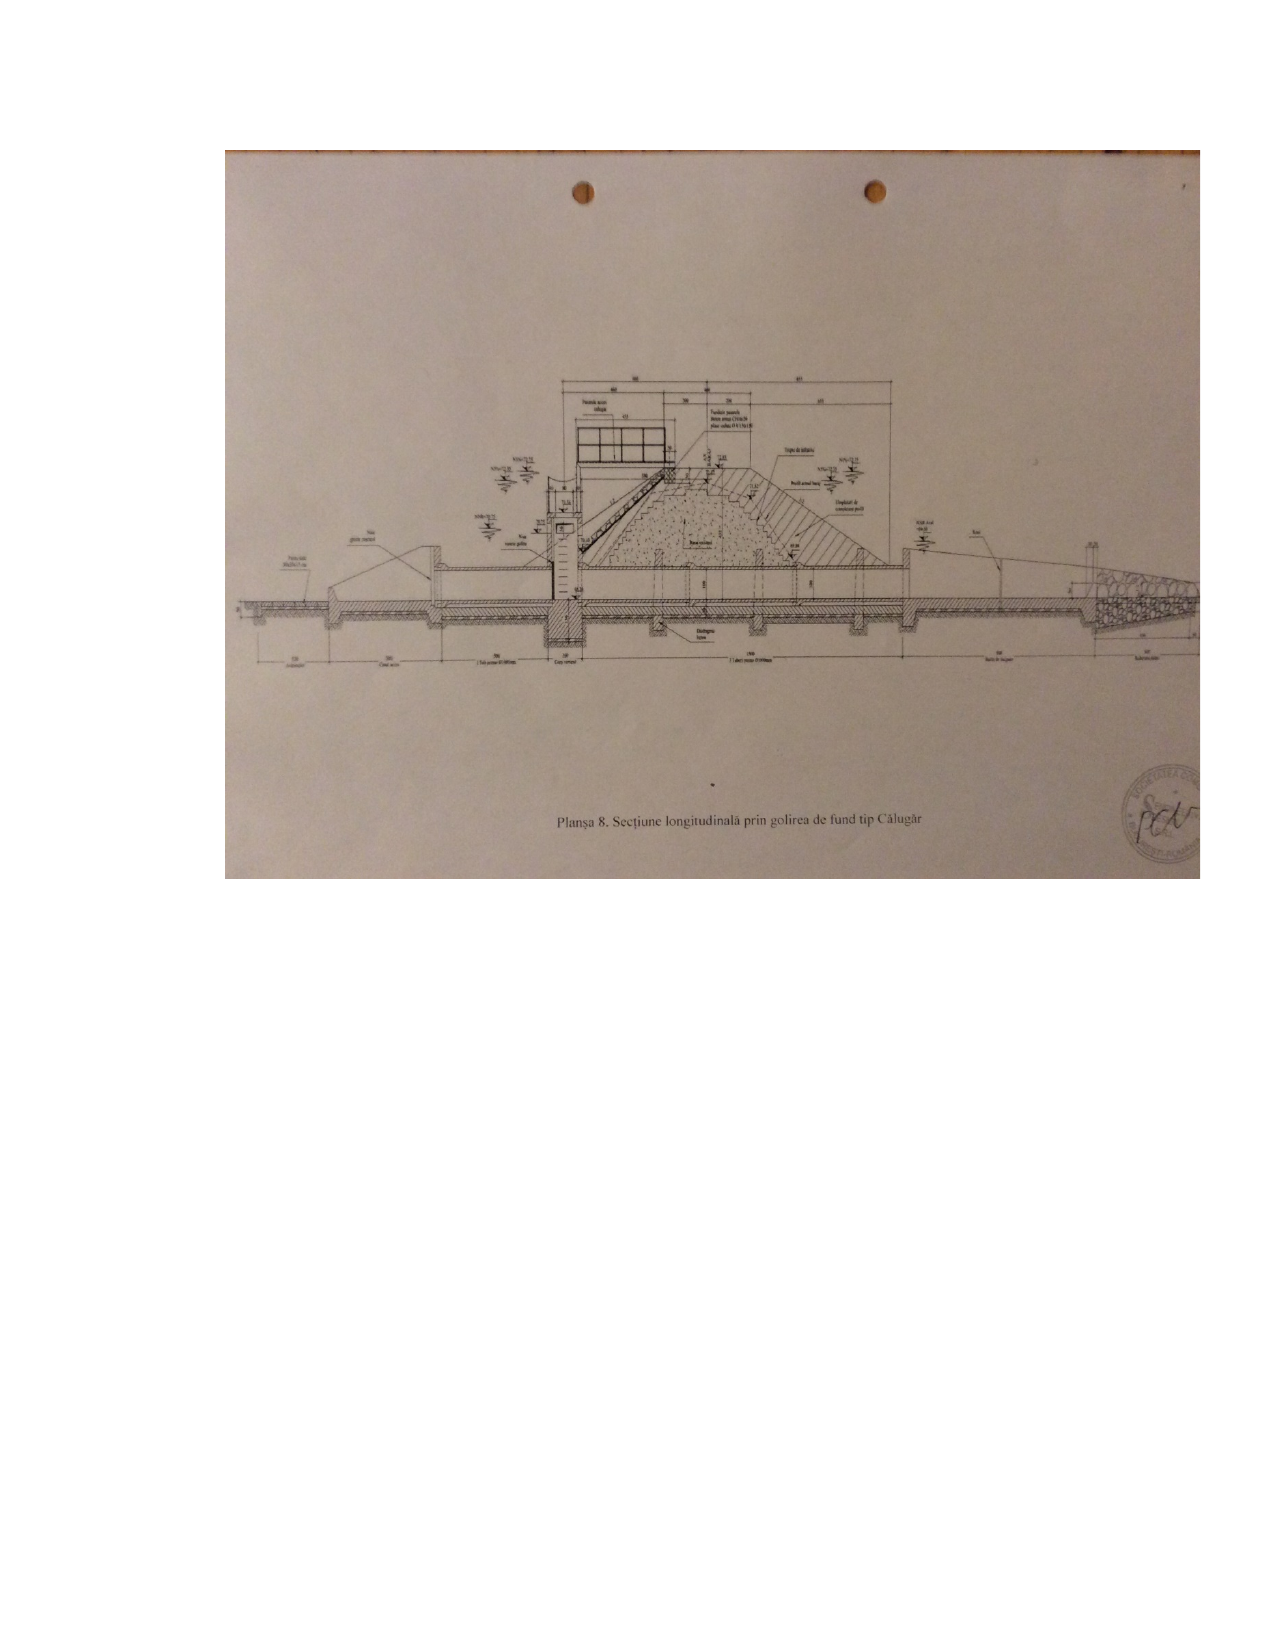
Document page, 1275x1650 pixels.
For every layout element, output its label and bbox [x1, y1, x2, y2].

picture [225, 150, 1200, 879]
